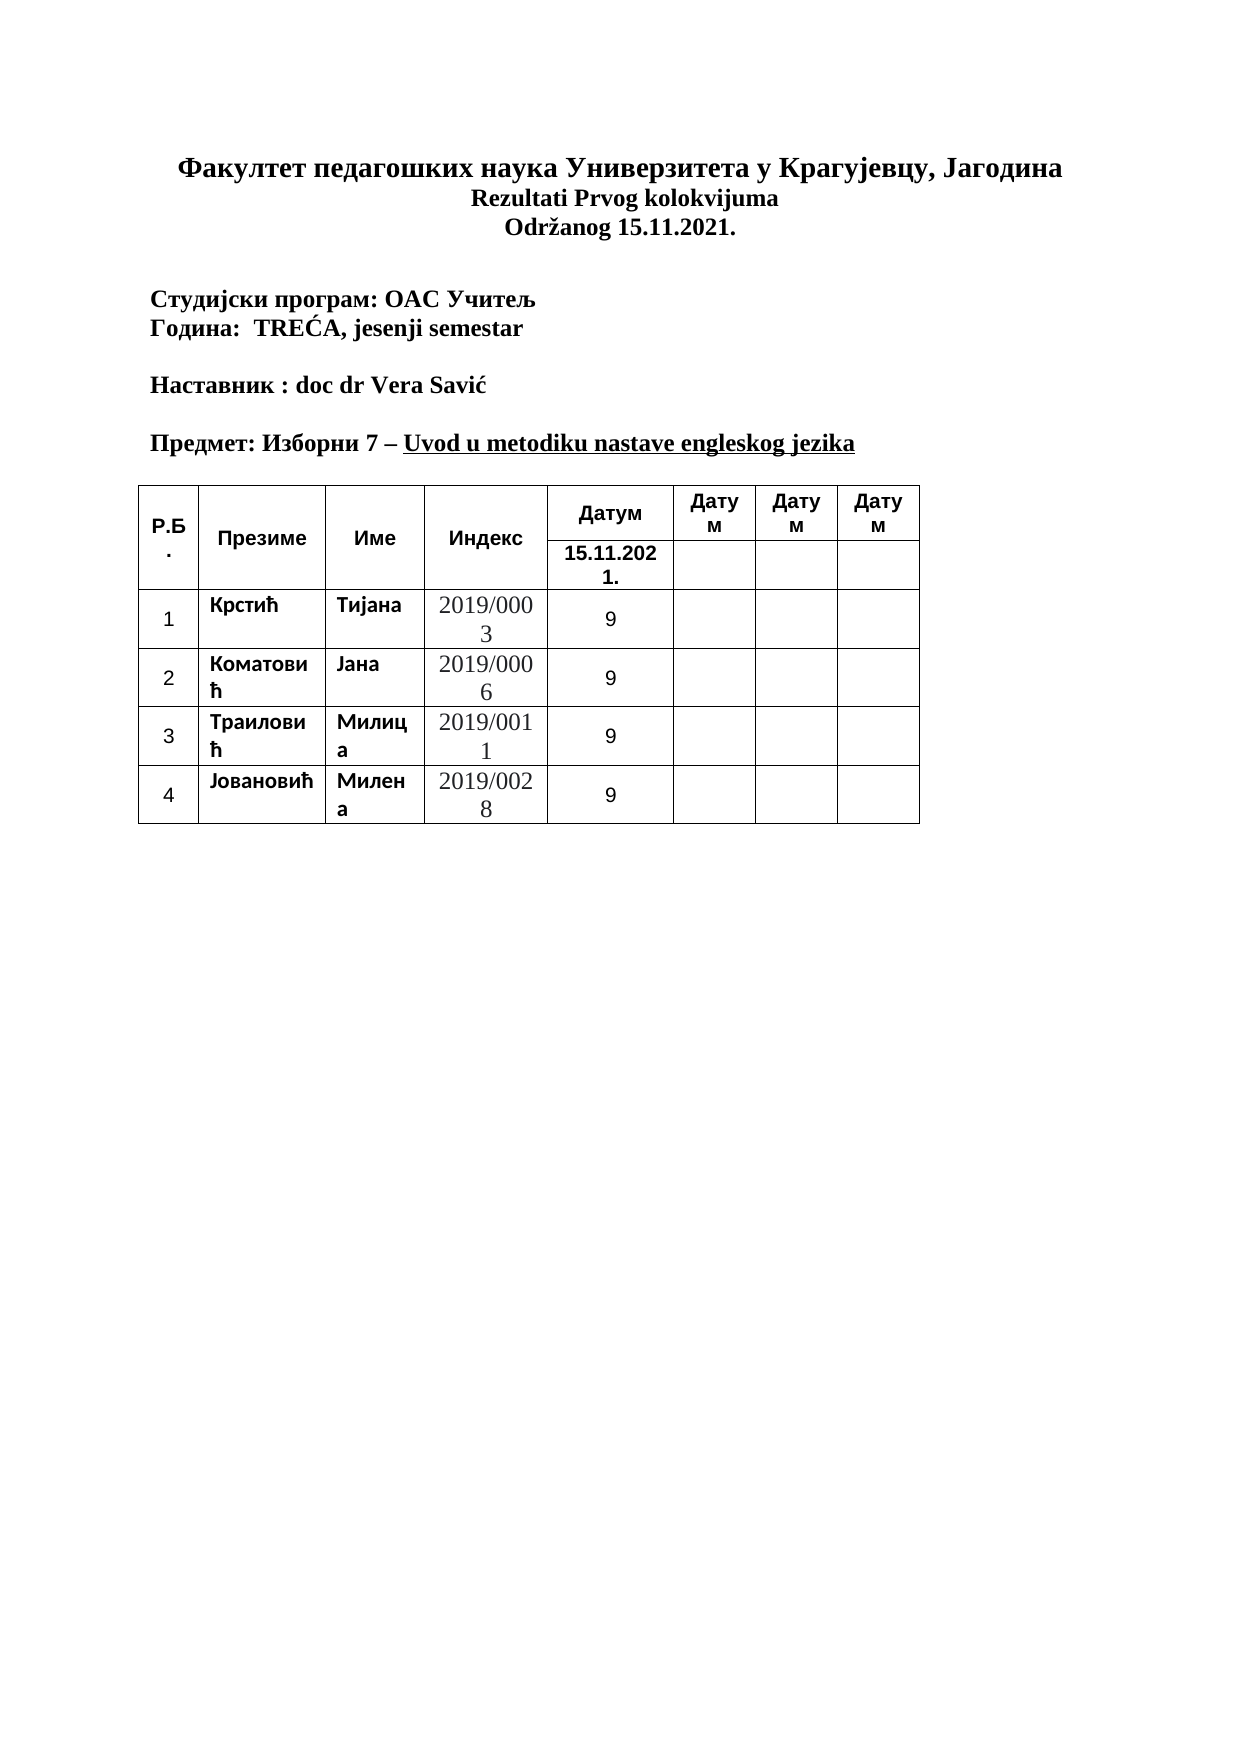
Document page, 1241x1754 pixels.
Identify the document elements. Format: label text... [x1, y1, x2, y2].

text Предмет: Изборни 7 – Uvod u metodiku nastave engleskog jezika [150, 428, 1090, 457]
table_cell [756, 649, 837, 706]
table_cell [756, 766, 837, 823]
table_cell [674, 541, 755, 589]
table_cell Милена [326, 766, 424, 823]
text Održanog 15.11.2021. [150, 212, 1090, 241]
table_cell 2019/0028 [425, 766, 547, 823]
text Наставник : doc dr Vera Savić [150, 370, 1090, 399]
table_header Датум [548, 486, 673, 540]
table_cell [838, 590, 919, 648]
table_cell [674, 649, 755, 706]
table_cell 9 [548, 766, 673, 823]
table_cell Тијана [326, 590, 424, 648]
table_cell 2019/0011 [425, 707, 547, 765]
table_header Презиме [199, 486, 325, 589]
table_cell 4 [139, 766, 198, 823]
table_cell [674, 590, 755, 648]
table_cell [756, 541, 837, 589]
table_cell Траиловић [199, 707, 325, 765]
table_cell [838, 766, 919, 823]
table_cell 1 [139, 590, 198, 648]
text Факултет педагошких наука Универзитета у Крагујевцу, Јагодина [150, 150, 1090, 183]
table_cell Јана [326, 649, 424, 706]
table_header Датум [674, 486, 755, 540]
table_cell 2019/0006 [425, 649, 547, 706]
table_cell Милица [326, 707, 424, 765]
table_cell [838, 707, 919, 765]
table_header Име [326, 486, 424, 589]
table_cell [674, 707, 755, 765]
text Студијски програм: ОАС Учитељ Семестар: јесењи [150, 284, 1090, 313]
text Rezultati Prvog kolokvijuma [150, 183, 1090, 212]
table_cell 2 [139, 649, 198, 706]
table_cell 15.11.2021. [548, 541, 673, 589]
table_cell 9 [548, 707, 673, 765]
table_cell Коматовић [199, 649, 325, 706]
text Година: TREĆA, jesenji semestar Година: 2021/2022. [150, 313, 1090, 370]
table_cell [838, 649, 919, 706]
table_cell 9 [548, 590, 673, 648]
table_cell 3 [139, 707, 198, 765]
table_cell [674, 766, 755, 823]
table_cell [838, 541, 919, 589]
table_header Датум [756, 486, 837, 540]
table_cell [756, 590, 837, 648]
table_cell Крстић [199, 590, 325, 648]
table_cell [756, 707, 837, 765]
table_cell 2019/0003 [425, 590, 547, 648]
table_cell Јовановић [199, 766, 325, 823]
table_cell 9 [548, 649, 673, 706]
table_header Индекс [425, 486, 547, 589]
table_header Р.Б. [139, 486, 198, 589]
table_header Датум [838, 486, 919, 540]
